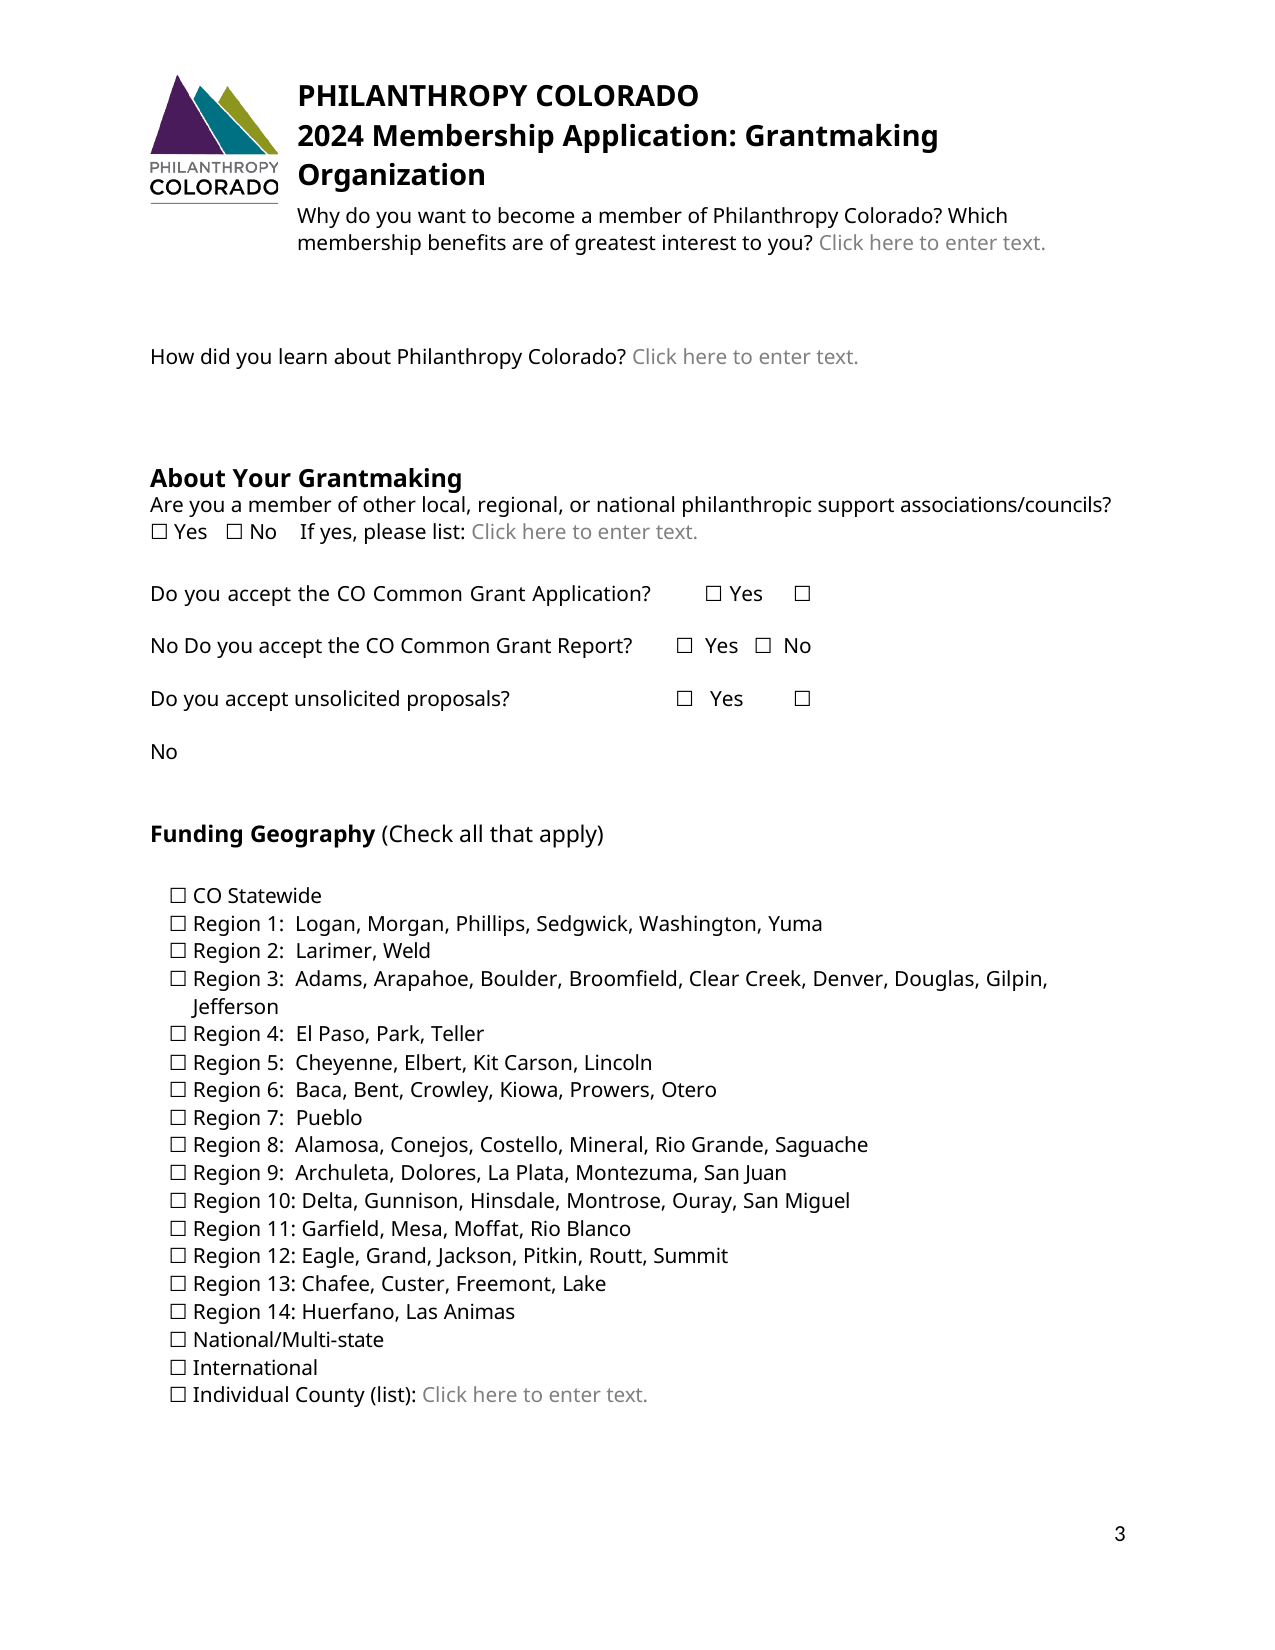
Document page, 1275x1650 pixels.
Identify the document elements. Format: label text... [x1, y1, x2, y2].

list Region 1: Logan, Morgan, Phillips, Sedgwick, Washington, Yuma [169, 909, 1135, 937]
list Region 10: Delta, Gunnison, Hinsdale, Montrose, Ouray, San Miguel [169, 1186, 1135, 1214]
list Region 11: Garfield, Mesa, Moffat, Rio Blanco [169, 1214, 1135, 1242]
text How did you learn about Philanthropy Colorado? Click here to enter text. [150, 342, 1135, 371]
list Region 9: Archuleta, Dolores, La Plata, Montezuma, San Juan [169, 1158, 1135, 1186]
list Region 2: Larimer, Weld [169, 937, 1135, 964]
list Individual County (list): Click here to enter text. [169, 1380, 1135, 1408]
list Region 8: Alamosa, Conejos, Costello, Mineral, Rio Grande, Saguache [169, 1131, 1135, 1158]
list Region 7: Pueblo [169, 1103, 1135, 1131]
subtitle 2024 Membership Application: Grantmaking Organization [297, 115, 1135, 194]
list Region 14: Huerfano, Las Animas [169, 1297, 1135, 1325]
text Funding Geography (Check all that apply) [150, 818, 1135, 850]
list CO Statewide [169, 882, 1135, 909]
list Region 4: El Paso, Park, Teller [169, 1020, 1135, 1047]
subtitle PHILANTHROPY COLORADO [297, 75, 1135, 115]
list Region 6: Baca, Bent, Crowley, Kiowa, Prowers, Otero [169, 1076, 1135, 1103]
text Do you accept the CO Common Grant Application? ☐ Yes ☐ No Do you accept the CO Common Grant Report? ☐ Yes ☐ No Do you accept unsolicited proposals? ☐ Yes ☐ No [150, 579, 811, 766]
picture [150, 75, 279, 204]
text Why do you want to become a member of Philanthropy Colorado? Which membership benefits are of greatest interest to you? Click here to enter text. [297, 201, 1135, 257]
list Region 5: Cheyenne, Elbert, Kit Carson, Lincoln [169, 1048, 1135, 1076]
list International [169, 1353, 1135, 1380]
list National/Multi-state [169, 1325, 1135, 1353]
list Region 13: Chafee, Custer, Freemont, Lake [169, 1269, 1135, 1297]
list Yes ☐ No If yes, please list: Click here to enter text. [150, 517, 1135, 546]
list Region 3: Adams, Arapahoe, Boulder, Broomfield, Clear Creek, Denver, Douglas, Gilpin, Jefferson [169, 964, 1135, 1020]
text Are you a member of other local, regional, or national philanthropic support associations/councils? [150, 493, 1135, 517]
list Region 12: Eagle, Grand, Jackson, Pitkin, Routt, Summit [169, 1242, 1135, 1269]
subtitle About Your Grantmaking [150, 464, 1135, 493]
